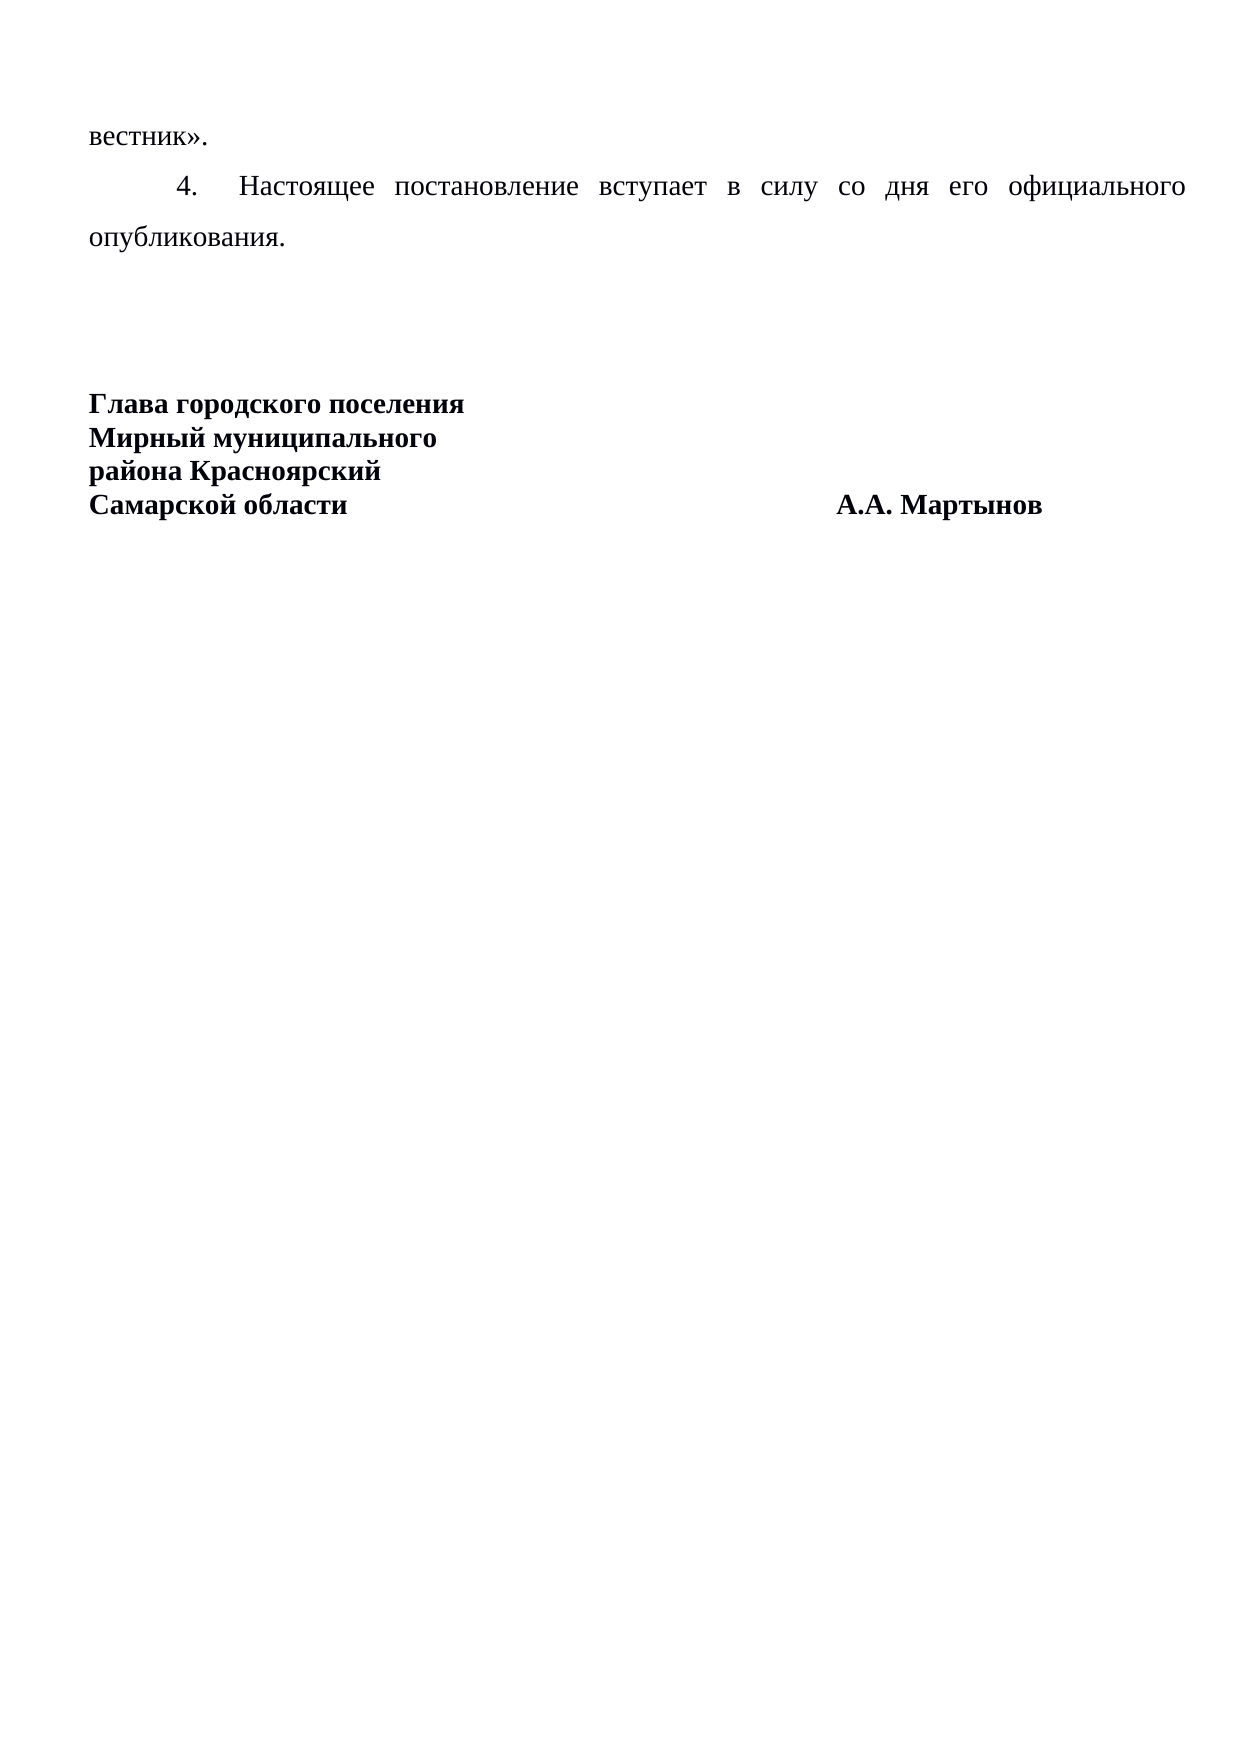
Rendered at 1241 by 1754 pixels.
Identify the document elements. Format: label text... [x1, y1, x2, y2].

text района Красноярский [89, 453, 1187, 487]
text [89, 118, 1187, 152]
list Настоящее постановление вступает в силу со дня его официального опубликования. [89, 168, 1187, 252]
text Самарской области А.А. Мартынов [89, 487, 1187, 521]
text Мирный муниципального [89, 420, 1187, 453]
text Глава городского поселения [89, 386, 1187, 420]
